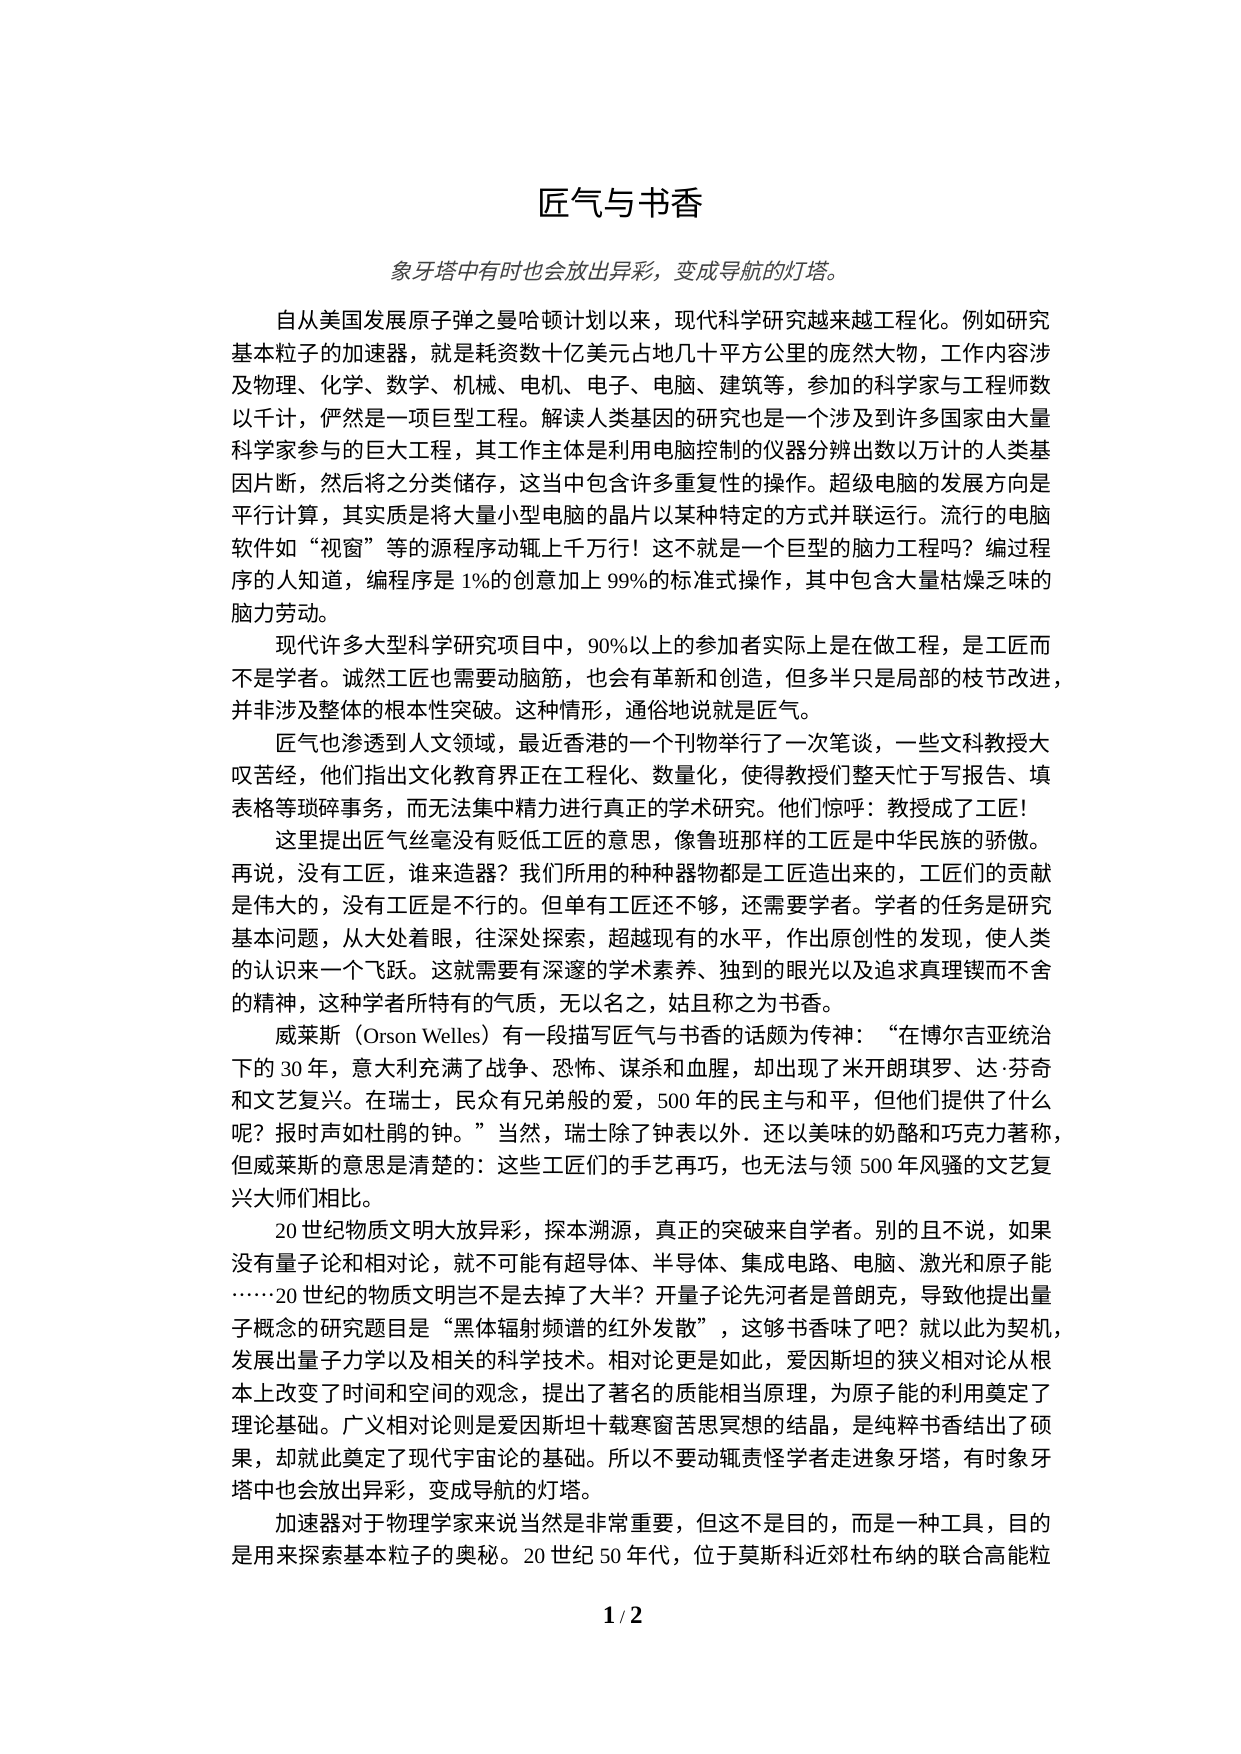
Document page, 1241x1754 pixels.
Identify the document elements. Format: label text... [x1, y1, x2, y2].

text 威莱斯（Orson Welles）有一段描写匠气与书香的话颇为传神：“在博尔吉亚统治下的30年，意大利充满了战争、恐怖、谋杀和血腥，却出现了米开朗琪罗、达·芬奇和文艺复兴。在瑞士，民众有兄弟般的爱，500年的民主与和平，但他们提供了什么呢？报时声如杜鹃的钟。”当然，瑞士除了钟表以外．还以美味的奶酪和巧克力著称，但威莱斯的意思是清楚的：这些工匠们的手艺再巧，也无法与领500年风骚的文艺复兴大师们相比。 [231, 1018, 1053, 1213]
text 20世纪物质文明大放异彩，探本溯源，真正的突破来自学者。别的且不说，如果没有量子论和相对论，就不可能有超导体、半导体、集成电路、电脑、激光和原子能……20世纪的物质文明岂不是去掉了大半？开量子论先河者是普朗克，导致他提出量子概念的研究题目是“黑体辐射频谱的红外发散”，这够书香味了吧？就以此为契机，发展出量子力学以及相关的科学技术。相对论更是如此，爱因斯坦的狭义相对论从根本上改变了时间和空间的观念，提出了著名的质能相当原理，为原子能的利用奠定了理论基础。广义相对论则是爱因斯坦十载寒窗苦思冥想的结晶，是纯粹书香结出了硕果，却就此奠定了现代宇宙论的基础。所以不要动辄责怪学者走进象牙塔，有时象牙塔中也会放出异彩，变成导航的灯塔。 [231, 1213, 1053, 1505]
text 匠气也渗透到人文领域，最近香港的一个刊物举行了一次笔谈，一些文科教授大叹苦经，他们指出文化教育界正在工程化、数量化，使得教授们整天忙于写报告、填表格等琐碎事务，而无法集中精力进行真正的学术研究。他们惊呼：教授成了工匠！ [231, 725, 1053, 823]
text 象牙塔中有时也会放出异彩，变成导航的灯塔。 [277, 254, 963, 286]
text 自从美国发展原子弹之曼哈顿计划以来，现代科学研究越来越工程化。例如研究基本粒子的加速器，就是耗资数十亿美元占地几十平方公里的庞然大物，工作内容涉及物理、化学、数学、机械、电机、电子、电脑、建筑等，参加的科学家与工程师数以千计，俨然是一项巨型工程。解读人类基因的研究也是一个涉及到许多国家由大量科学家参与的巨大工程，其工作主体是利用电脑控制的仪器分辨出数以万计的人类基因片断，然后将之分类储存，这当中包含许多重复性的操作。超级电脑的发展方向是平行计算，其实质是将大量小型电脑的晶片以某种特定的方式并联运行。流行的电脑软件如“视窗”等的源程序动辄上千万行！这不就是一个巨型的脑力工程吗？编过程序的人知道，编程序是1%的创意加上99%的标准式操作，其中包含大量枯燥乏味的脑力劳动。 [231, 303, 1053, 628]
text 现代许多大型科学研究项目中，90%以上的参加者实际上是在做工程，是工匠而不是学者。诚然工匠也需要动脑筋，也会有革新和创造，但多半只是局部的枝节改进，并非涉及整体的根本性突破。这种情形，通俗地说就是匠气。 [231, 628, 1053, 725]
subtitle 匠气与书香 [187, 168, 1053, 233]
text 这里提出匠气丝毫没有贬低工匠的意思，像鲁班那样的工匠是中华民族的骄傲。再说，没有工匠，谁来造器？我们所用的种种器物都是工匠造出来的，工匠们的贡献是伟大的，没有工匠是不行的。但单有工匠还不够，还需要学者。学者的任务是研究基本问题，从大处着眼，往深处探索，超越现有的水平，作出原创性的发现，使人类的认识来一个飞跃。这就需要有深邃的学术素养、独到的眼光以及追求真理锲而不舍的精神，这种学者所特有的气质，无以名之，姑且称之为书香。 [231, 823, 1053, 1018]
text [231, 1505, 1053, 1570]
